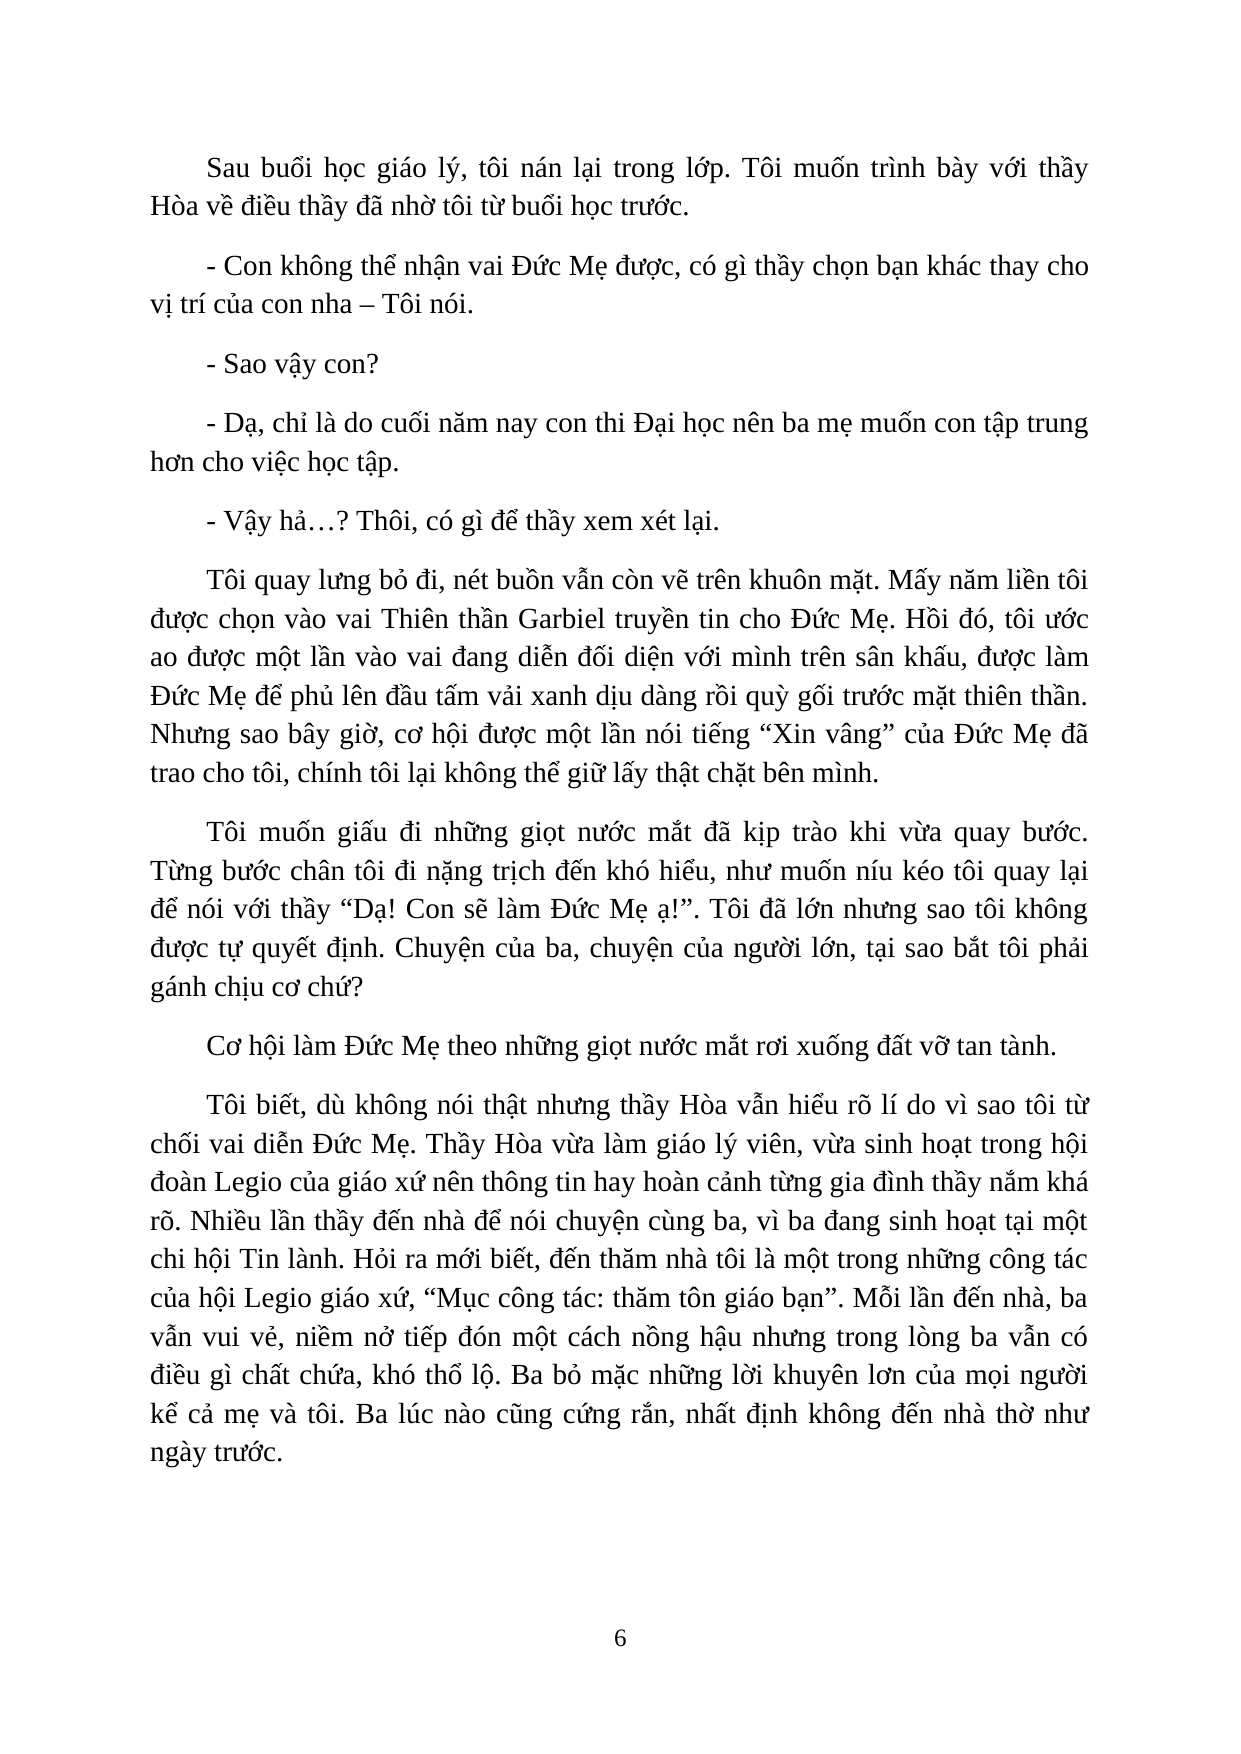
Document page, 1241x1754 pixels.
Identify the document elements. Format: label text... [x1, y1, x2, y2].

text Tôi muốn giấu đi những giọt nước mắt đã kịp trào khi vừa quay bước. Từng bước chân tôi đi nặng trịch đến khó hiểu, như muốn níu kéo tôi quay lại để nói với thầy “Dạ! Con sẽ làm Đức Mẹ ạ!”. Tôi đã lớn nhưng sao tôi không được tự quyết định. Chuyện của ba, chuyện của người lớn, tại sao bắt tôi phải gánh chịu cơ chứ? [150, 814, 1090, 1002]
text - Vậy hả…? Thôi, có gì để thầy xem xét lại. [150, 503, 1090, 537]
text - Dạ, chỉ là do cuối năm nay con thi Đại học nên ba mẹ muốn con tập trung hơn cho việc học tập. [150, 405, 1090, 477]
text Cơ hội làm Đức Mẹ theo những giọt nước mắt rơi xuống đất vỡ tan tành. [150, 1028, 1090, 1062]
text - Con không thể nhận vai Đức Mẹ được, có gì thầy chọn bạn khác thay cho vị trí của con nha – Tôi nói. [150, 248, 1090, 320]
text Sau buổi học giáo lý, tôi nán lại trong lớp. Tôi muốn trình bày với thầy Hòa về điều thầy đã nhờ tôi từ buổi học trước. [150, 150, 1090, 222]
text Tôi quay lưng bỏ đi, nét buồn vẫn còn vẽ trên khuôn mặt. Mấy năm liền tôi được chọn vào vai Thiên thần Garbiel truyền tin cho Đức Mẹ. Hồi đó, tôi ước ao được một lần vào vai đang diễn đối diện với mình trên sân khấu, được làm Đức Mẹ để phủ lên đầu tấm vải xanh dịu dàng rồi quỳ gối trước mặt thiên thần. Nhưng sao bây giờ, cơ hội được một lần nói tiếng “Xin vâng” của Đức Mẹ đã trao cho tôi, chính tôi lại không thể giữ lấy thật chặt bên mình. [150, 562, 1090, 789]
text Tôi biết, dù không nói thật nhưng thầy Hòa vẫn hiểu rõ lí do vì sao tôi từ chối vai diễn Đức Mẹ. Thầy Hòa vừa làm giáo lý viên, vừa sinh hoạt trong hội đoàn Legio của giáo xứ nên thông tin hay hoàn cảnh từng gia đình thầy nắm khá rõ. Nhiều lần thầy đến nhà để nói chuyện cùng ba, vì ba đang sinh hoạt tại một chi hội Tin lành. Hỏi ra mới biết, đến thăm nhà tôi là một trong những công tác của hội Legio giáo xứ, “Mục công tác: thăm tôn giáo bạn”. Mỗi lần đến nhà, ba vẫn vui vẻ, niềm nở tiếp đón một cách nồng hậu nhưng trong lòng ba vẫn có điều gì chất chứa, khó thổ lộ. Ba bỏ mặc những lời khuyên lơn của mọi người kể cả mẹ và tôi. Ba lúc nào cũng cứng rắn, nhất định không đến nhà thờ như ngày trước. [150, 1087, 1090, 1468]
text - Sao vậy con? [150, 346, 1090, 379]
